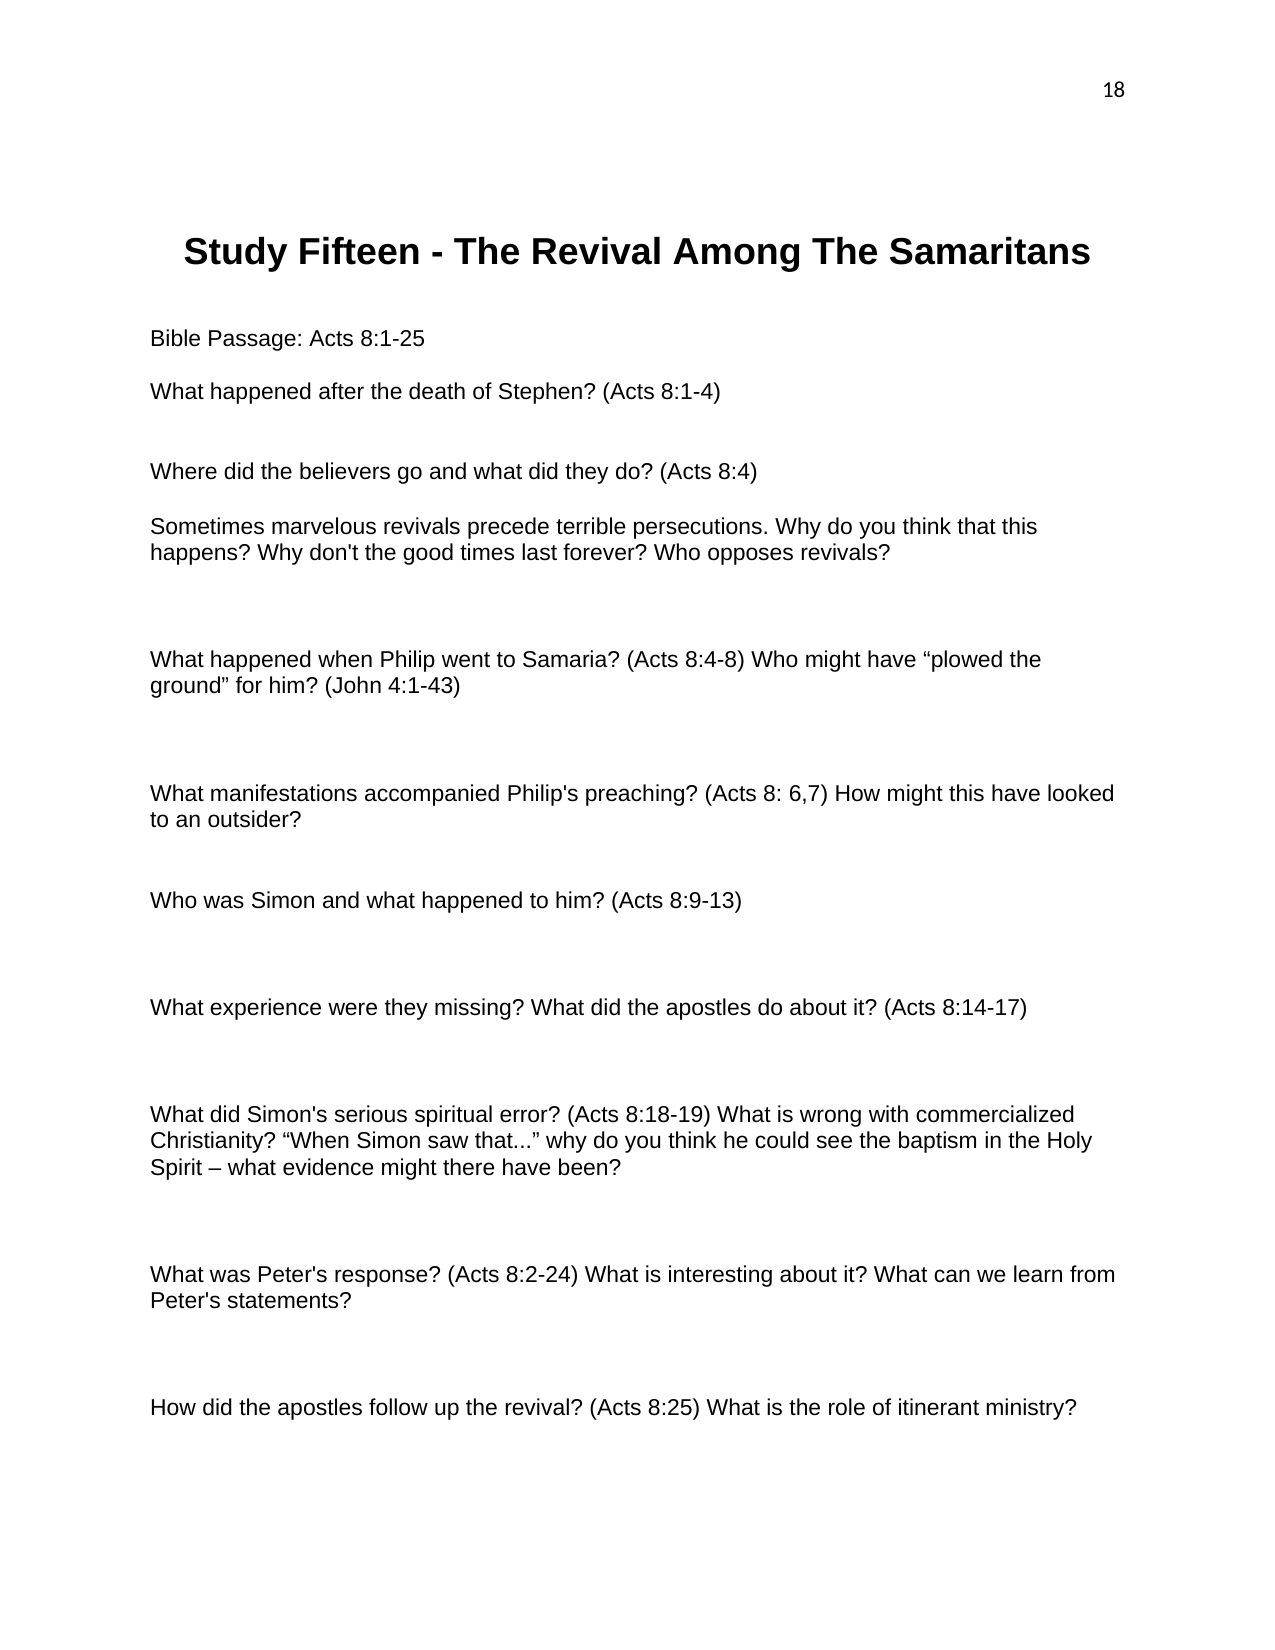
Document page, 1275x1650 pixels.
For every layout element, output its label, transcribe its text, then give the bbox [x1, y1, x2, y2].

text What happened when Philip went to Samaria? (Acts 8:4-8) Who might have “plowed the ground” for him? (John 4:1-43) [150, 646, 1125, 779]
text How did the apostles follow up the revival? (Acts 8:25) What is the role of itinerant ministry? [150, 1394, 1125, 1420]
text What did Simon's serious spiritual error? (Acts 8:18-19) What is wrong with commercialized Christianity? “When Simon saw that...” why do you think he could see the baptism in the Holy Spirit – what evidence might there have been? [150, 1101, 1125, 1261]
text Where did the believers go and what did they do? (Acts 8:4) [150, 458, 1125, 513]
text What manifestations accompanied Philip's preaching? (Acts 8: 6,7) How might this have looked to an outsider? [150, 779, 1125, 832]
text What was Peter's response? (Acts 8:2-24) What is interesting about it? What can we learn from Peter's statements? [150, 1261, 1125, 1394]
text Study Fifteen - The Revival Among The Samaritans [150, 229, 1125, 272]
text Sometimes marvelous revivals precede terrible persecutions. Why do you think that this happens? Why don't the good times last forever? Who opposes revivals? [150, 513, 1125, 646]
text Who was Simon and what happened to him? (Acts 8:9-13) [150, 887, 1125, 994]
text What experience were they missing? What did the apostles do about it? (Acts 8:14-17) [150, 994, 1125, 1101]
text What happened after the death of Stephen? (Acts 8:1-4) [150, 378, 1125, 458]
text Bible Passage: Acts 8:1-25 [150, 325, 1125, 351]
